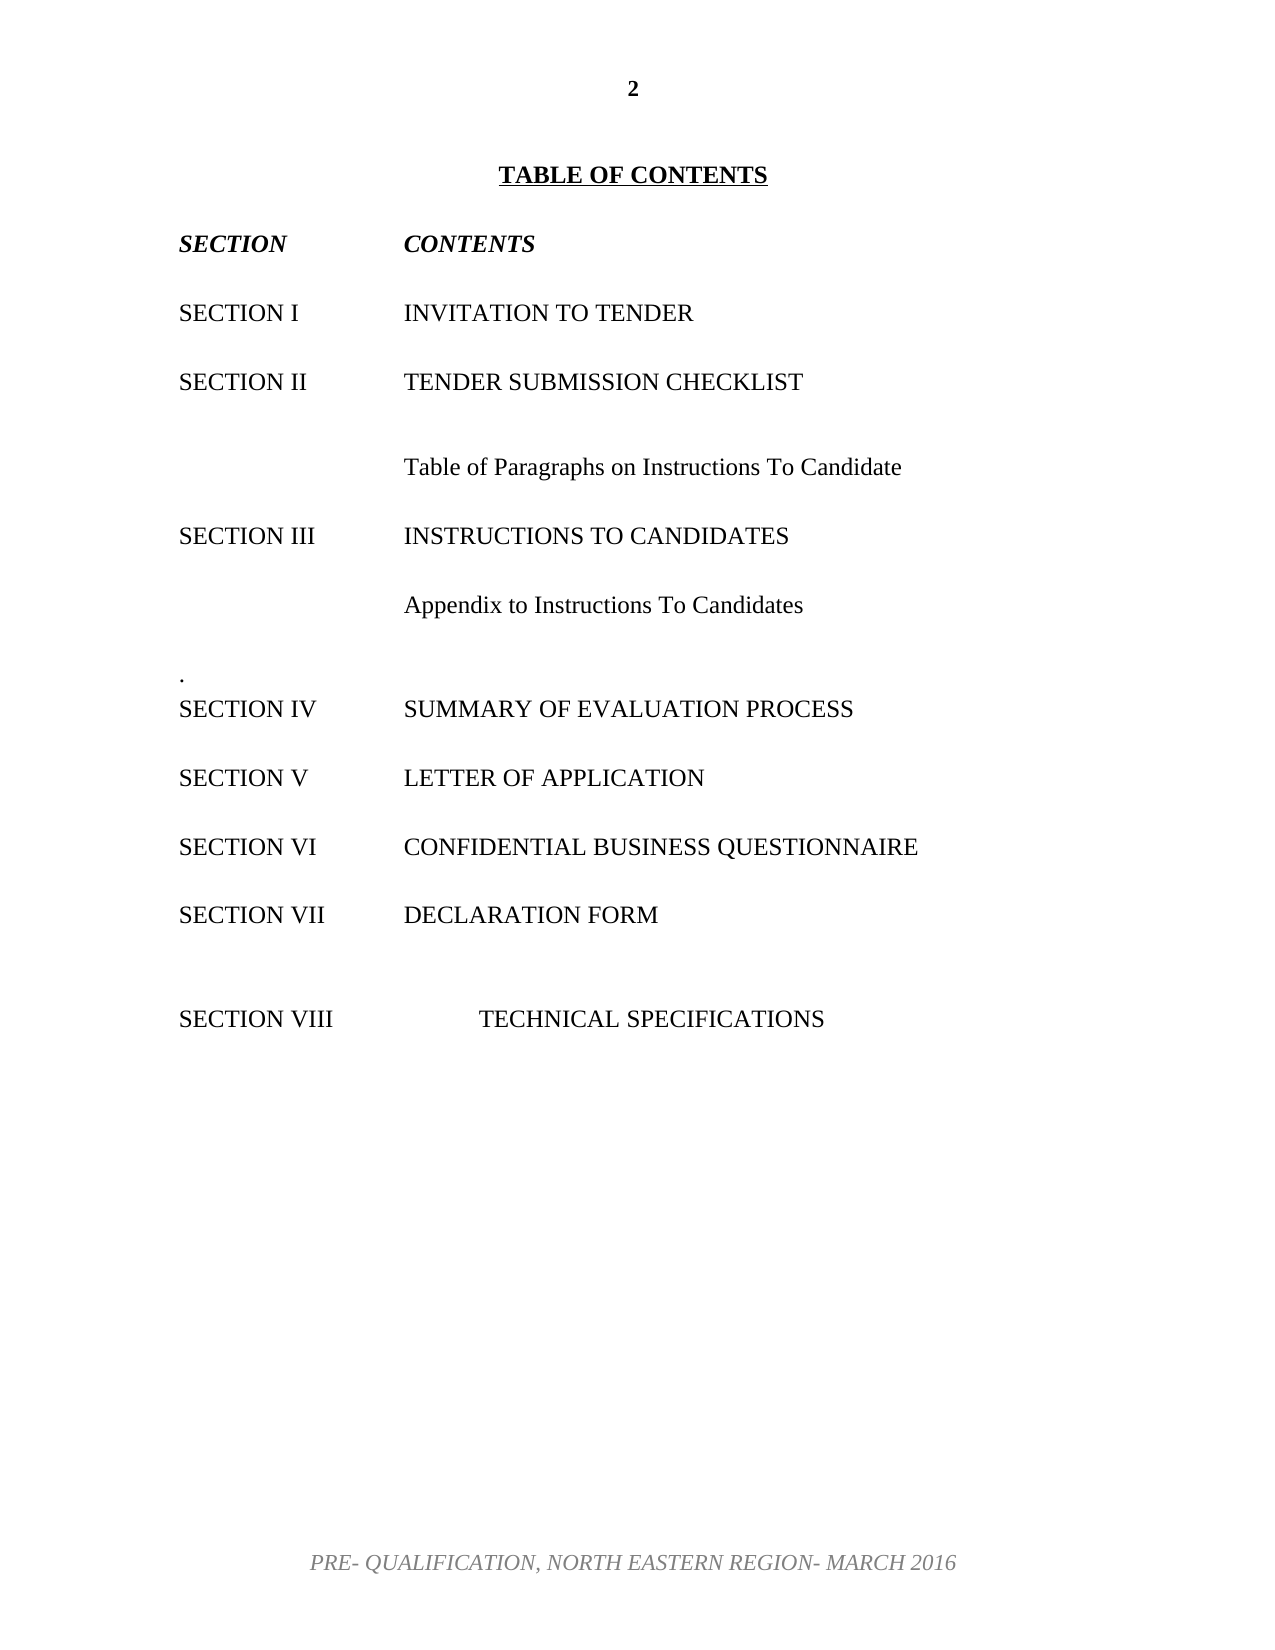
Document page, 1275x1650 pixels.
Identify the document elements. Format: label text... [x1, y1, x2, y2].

text SECTION V LETTER OF APPLICATION [178, 763, 1087, 791]
text SECTION III INSTRUCTIONS TO CANDIDATES [178, 521, 1087, 550]
text . [178, 659, 1087, 688]
text SECTION II TENDER SUBMISSION CHECKLIST [178, 367, 1087, 396]
text TABLE OF CONTENTS [178, 160, 1087, 189]
text SECTION IV SUMMARY OF EVALUATION PROCESS [178, 694, 1087, 722]
text Appendix to Instructions To Candidates [178, 590, 1087, 619]
text SECTION CONTENTS [178, 229, 1087, 258]
text SECTION VII DECLARATION FORM [178, 901, 1087, 929]
text Table of Paragraphs on Instructions To Candidate [328, 452, 1087, 481]
text SECTION VI CONFIDENTIAL BUSINESS QUESTIONNAIRE [178, 832, 1087, 860]
text SECTION I INVITATION TO TENDER [178, 298, 1087, 327]
text SECTION VIII TECHNICAL SPECIFICATIONS [178, 1004, 1087, 1033]
